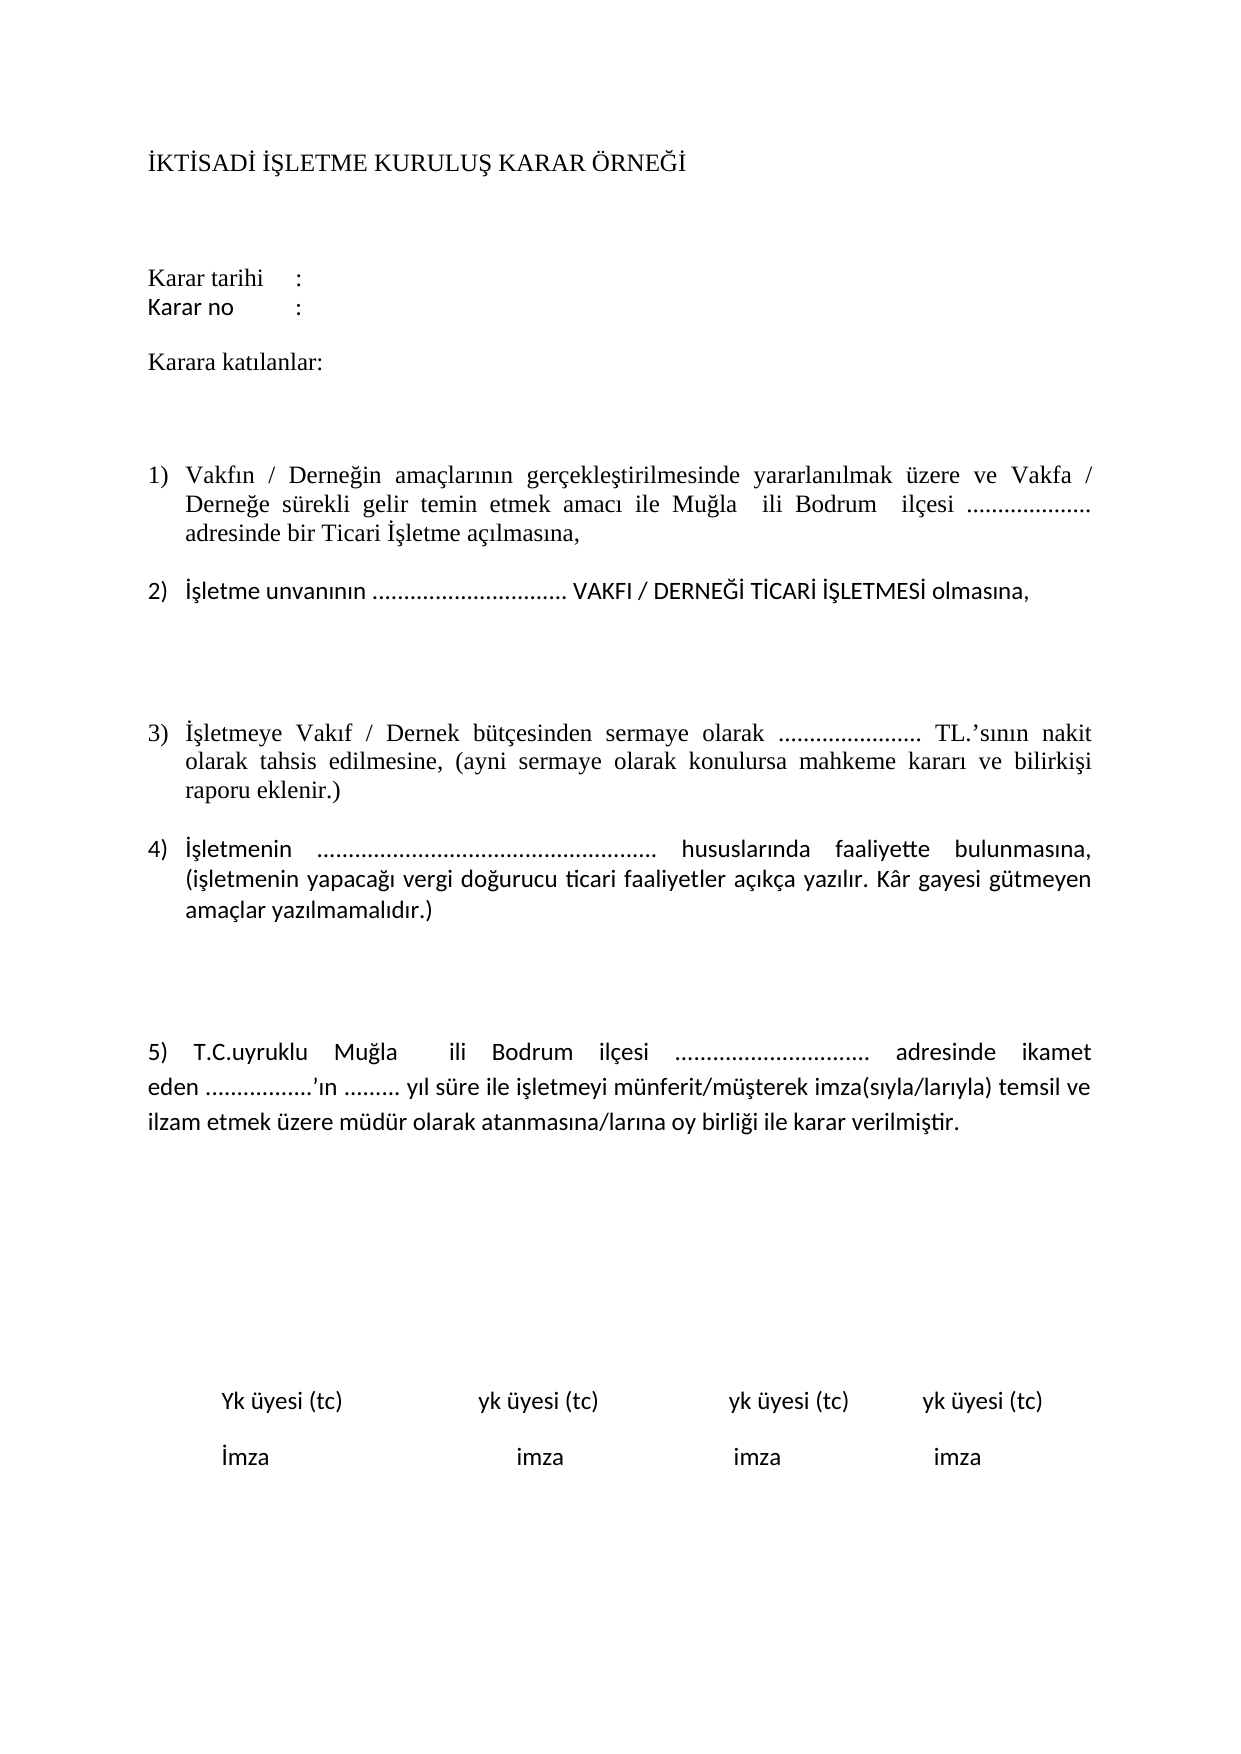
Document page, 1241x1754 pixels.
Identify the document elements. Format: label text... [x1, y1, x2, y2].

text İmza imza imza imza [148, 1441, 1093, 1471]
list İşletmeye Vakıf / Dernek bütçesinden sermaye olarak ....................... TL.’sının nakit olarak tahsis edilmesine, (ayni sermaye olarak konulursa mahkeme kararı ve bilirkişi raporu eklenir.) [148, 718, 1093, 804]
text Yk üyesi (tc) yk üyesi (tc) yk üyesi (tc) yk üyesi (tc) [148, 1385, 1093, 1416]
text 5) T.C.uyruklu Muğla ili Bodrum ilçesi ............................... adresinde ikamet eden .................’ın ......... yıl süre ile işletmeyi münferit/müşterek imza(sıyla/larıyla) temsil ve ilzam etmek üzere müdür olarak atanmasına/larına oy birliği ile karar verilmiştir. [148, 1036, 1093, 1136]
list İşletme unvanının ............................... VAKFI / DERNEĞİ TİCARİ İŞLETMESİ olmasına, [148, 576, 1093, 606]
subtitle İKTİSADİ İŞLETME KURULUŞ KARAR ÖRNEĞİ [148, 148, 1093, 176]
subtitle Karara katılanlar: [148, 347, 1093, 376]
list Vakfın / Derneğin amaçlarının gerçekleştirilmesinde yararlanılmak üzere ve Vakfa / Derneğe sürekli gelir temin etmek amacı ile Muğla ili Bodrum ilçesi .................... adresinde bir Ticari İşletme açılmasına, [148, 461, 1093, 547]
subtitle Karar tarihi : [148, 263, 1093, 291]
text Karar no : [148, 291, 1093, 322]
list İşletmenin ...................................................... hususlarında faaliyette bulunmasına, (işletmenin yapacağı vergi doğurucu ticari faaliyetler açıkça yazılır. Kâr gayesi gütmeyen amaçlar yazılmamalıdır.) [148, 833, 1093, 924]
